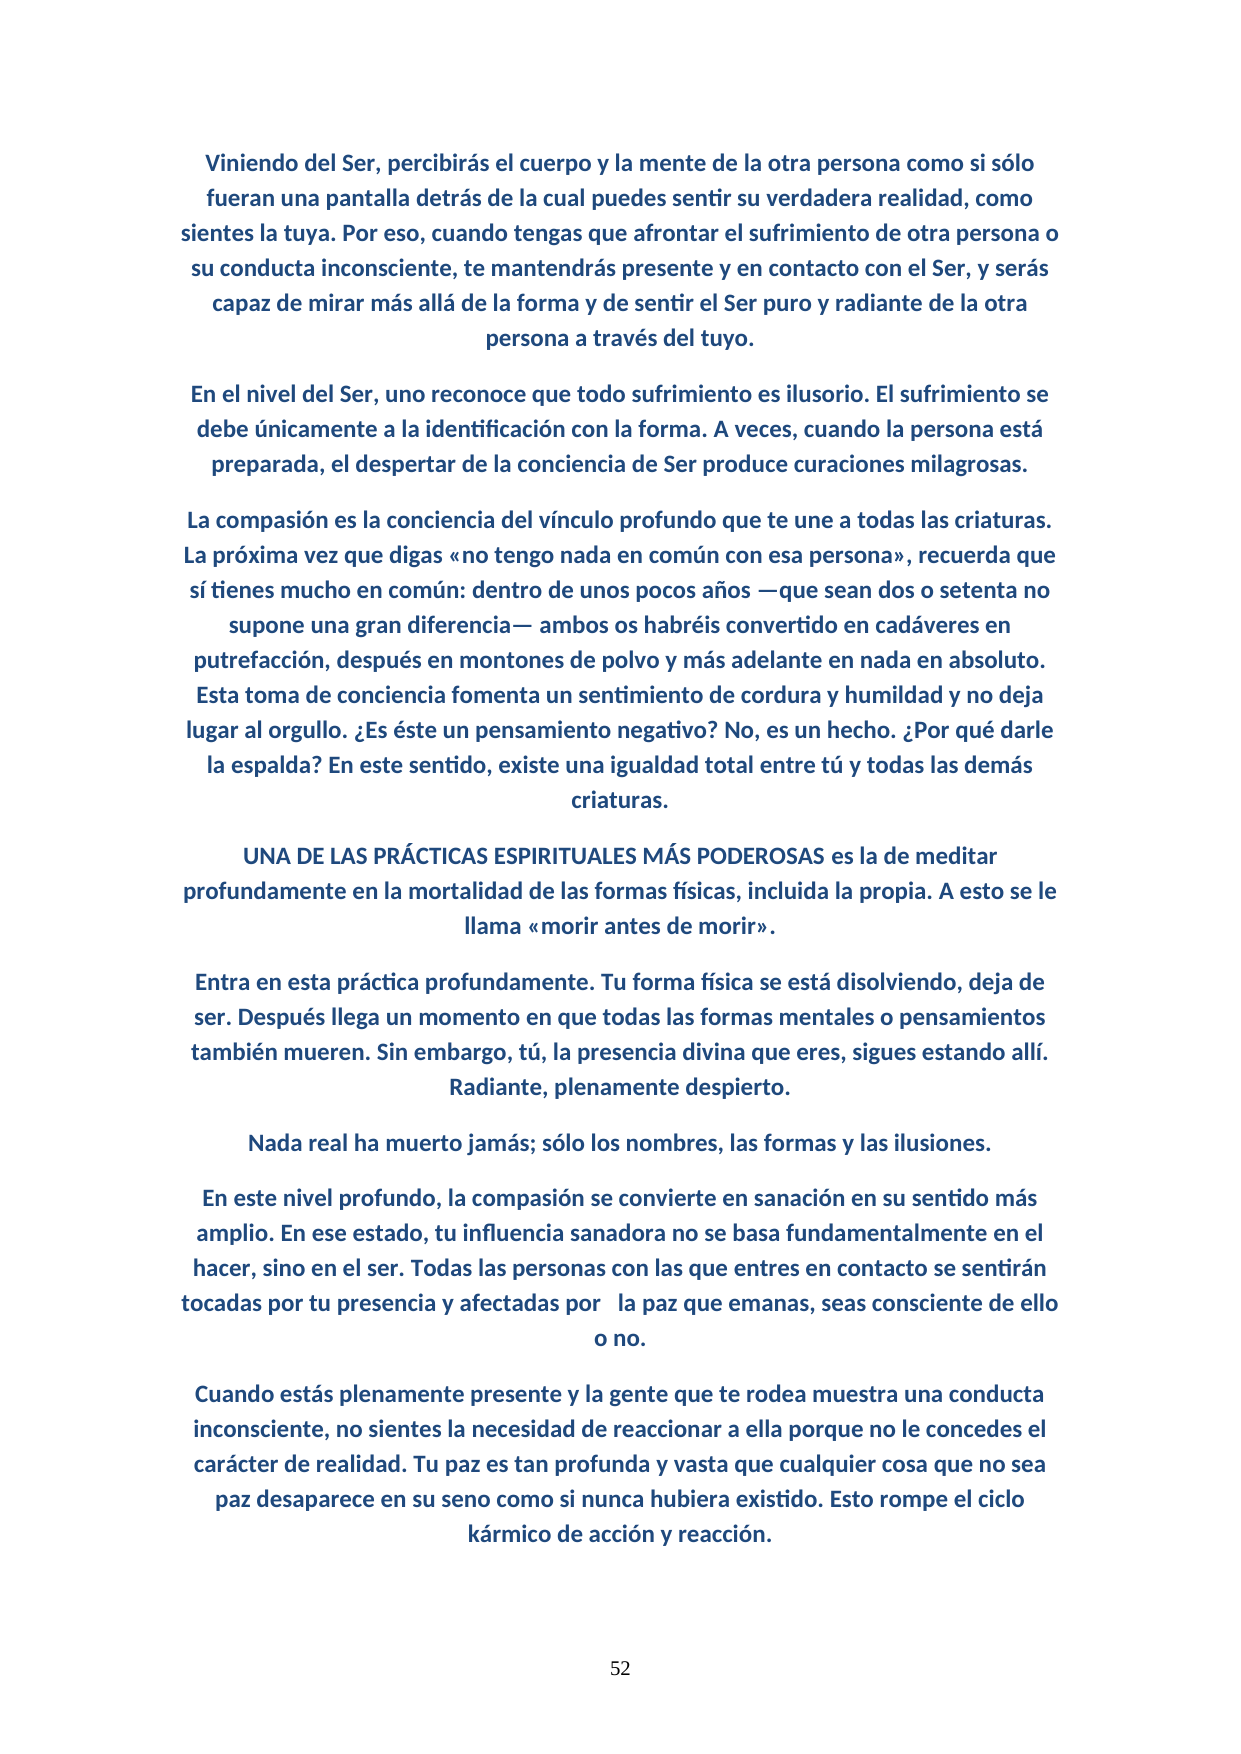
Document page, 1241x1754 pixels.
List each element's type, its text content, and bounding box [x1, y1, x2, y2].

text Cuando estás plenamente presente y la gente que te rodea muestra una conducta inconsciente, no sientes la necesidad de reaccionar a ella porque no le concedes el carácter de realidad. Tu paz es tan profunda y vasta que cualquier cosa que no sea paz desaparece en su seno como si nunca hubiera existido. Esto rompe el ciclo kármico de acción y reacción. [177, 1378, 1063, 1549]
text Entra en esta práctica profundamente. Tu forma física se está disolviendo, deja de ser. Después llega un momento en que todas las formas mentales o pensamientos también mueren. Sin embargo, tú, la presencia divina que eres, sigues estando allí. Radiante, plenamente despierto. [177, 966, 1063, 1101]
text Viniendo del Ser, percibirás el cuerpo y la mente de la otra persona como si sólo fueran una pantalla detrás de la cual puedes sentir su verdadera realidad, como sientes la tuya. Por eso, cuando tengas que afrontar el sufrimiento de otra persona o su conducta inconsciente, te mantendrás presente y en contacto con el Ser, y serás capaz de mirar más allá de la forma y de sentir el Ser puro y radiante de la otra persona a través del tuyo. [177, 148, 1063, 353]
text En el nivel del Ser, uno reconoce que todo sufrimiento es ilusorio. El sufrimiento se debe únicamente a la identificación con la forma. A veces, cuando la persona está preparada, el despertar de la conciencia de Ser produce curaciones milagrosas. [177, 378, 1063, 479]
text Nada real ha muerto jamás; sólo los nombres, las formas y las ilusiones. [177, 1127, 1063, 1157]
text La compasión es la conciencia del vínculo profundo que te une a todas las criaturas. La próxima vez que digas «no tengo nada en común con esa persona», recuerda que sí tienes mucho en común: dentro de unos pocos años —que sean dos o setenta no supone una gran diferencia— ambos os habréis convertido en cadáveres en putrefacción, después en montones de polvo y más adelante en nada en absoluto. Esta toma de conciencia fomenta un sentimiento de cordura y humildad y no deja lugar al orgullo. ¿Es éste un pensamiento negativo? No, es un hecho. ¿Por qué darle la espalda? En este sentido, existe una igualdad total entre tú y todas las demás criaturas. [177, 504, 1063, 815]
text En este nivel profundo, la compasión se convierte en sanación en su sentido más amplio. En ese estado, tu influencia sanadora no se basa fundamentalmente en el hacer, sino en el ser. Todas las personas con las que entres en contacto se sentirán tocadas por tu presencia y afectadas por la paz que emanas, seas consciente de ello o no. [177, 1183, 1063, 1353]
text UNA DE LAS PRÁCTICAS ESPIRITUALES MÁS PODEROSAS es la de meditar profundamente en la mortalidad de las formas físicas, incluida la propia. A esto se le llama «morir antes de morir». [177, 840, 1063, 941]
